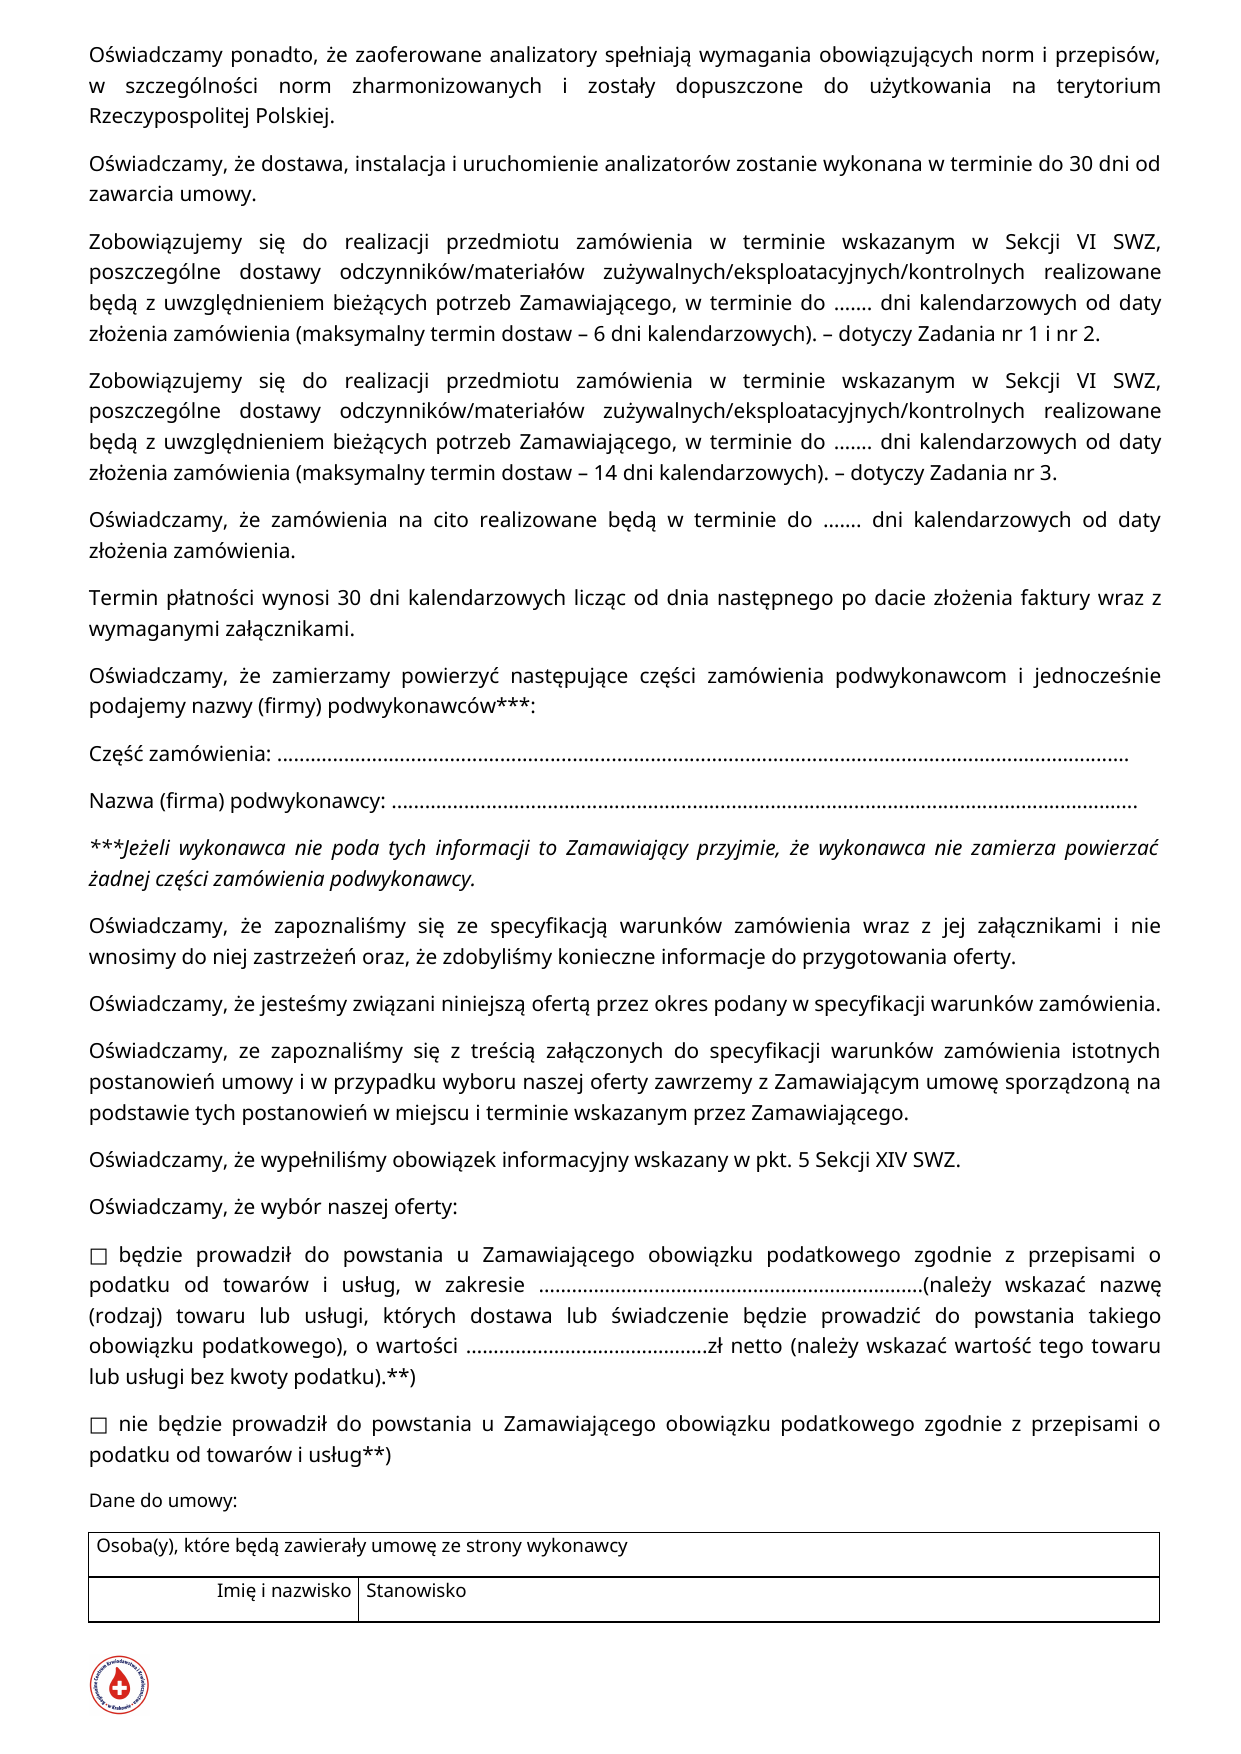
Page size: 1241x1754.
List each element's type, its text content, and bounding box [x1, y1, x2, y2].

picture [88, 1654, 150, 1716]
text Część zamówienia: ......................................................................................................................................................... [89, 739, 1162, 767]
table_header Osoba(y), które będą zawierały umowę ze strony wykonawcy [89, 1533, 1159, 1576]
text Oświadczamy, ze zapoznaliśmy się z treścią załączonych do specyfikacji warunków zamówienia istotnych postanowień umowy i w przypadku wyboru naszej oferty zawrzemy z Zamawiającym umowę sporządzoną na podstawie tych postanowień w miejscu i terminie wskazanym przez Zamawiającego. [89, 1037, 1162, 1126]
text Oświadczamy, że dostawa, instalacja i uruchomienie analizatorów zostanie wykonana w terminie do 30 dni od zawarcia umowy. [89, 149, 1162, 208]
text Dane do umowy: [89, 1487, 1162, 1513]
text Oświadczamy, że zapoznaliśmy się ze specyfikacją warunków zamówienia wraz z jej załącznikami i nie wnosimy do niej zastrzeżeń oraz, że zdobyliśmy konieczne informacje do przygotowania oferty. [89, 911, 1162, 970]
table_cell Imię i nazwisko [89, 1578, 358, 1621]
text □ będzie prowadził do powstania u Zamawiającego obowiązku podatkowego zgodnie z przepisami o podatku od towarów i usług, w zakresie …………………………………………………………….(należy wskazać nazwę (rodzaj) towaru lub usługi, których dostawa lub świadczenie będzie prowadzić do powstania takiego obowiązku podatkowego), o wartości ……………………………………..zł netto (należy wskazać wartość tego towaru lub usługi bez kwoty podatku).**) [89, 1240, 1162, 1391]
text Oświadczamy ponadto, że zaoferowane analizatory spełniają wymagania obowiązujących norm i przepisów, w szczególności norm zharmonizowanych i zostały dopuszczone do użytkowania na terytorium Rzeczypospolitej Polskiej. [89, 40, 1162, 130]
text Oświadczamy, że jesteśmy związani niniejszą ofertą przez okres podany w specyfikacji warunków zamówienia. [89, 989, 1162, 1018]
text Nazwa (firma) podwykonawcy: ...................................................................................................................................... [89, 786, 1162, 814]
text Oświadczamy, że wypełniliśmy obowiązek informacyjny wskazany w pkt. 5 Sekcji XIV SWZ. [89, 1145, 1162, 1173]
text Oświadczamy, że zamówienia na cito realizowane będą w terminie do ……. dni kalendarzowych od daty złożenia zamówienia. [89, 505, 1162, 564]
text Zobowiązujemy się do realizacji przedmiotu zamówienia w terminie wskazanym w Sekcji VI SWZ, poszczególne dostawy odczynników/materiałów zużywalnych/eksploatacyjnych/kontrolnych realizowane będą z uwzględnieniem bieżących potrzeb Zamawiającego, w terminie do ……. dni kalendarzowych od daty złożenia zamówienia (maksymalny termin dostaw – 6 dni kalendarzowych). – dotyczy Zadania nr 1 i nr 2. [89, 227, 1162, 347]
text Oświadczamy, że zamierzamy powierzyć następujące części zamówienia podwykonawcom i jednocześnie podajemy nazwy (firmy) podwykonawców***: [89, 661, 1162, 720]
text Termin płatności wynosi 30 dni kalendarzowych licząc od dnia następnego po dacie złożenia faktury wraz z wymaganymi załącznikami. [89, 583, 1162, 642]
text Oświadczamy, że wybór naszej oferty: [89, 1192, 1162, 1221]
table_cell Stanowisko [359, 1578, 1159, 1621]
text □ nie będzie prowadził do powstania u Zamawiającego obowiązku podatkowego zgodnie z przepisami o podatku od towarów i usług**) [89, 1409, 1162, 1468]
text Zobowiązujemy się do realizacji przedmiotu zamówienia w terminie wskazanym w Sekcji VI SWZ, poszczególne dostawy odczynników/materiałów zużywalnych/eksploatacyjnych/kontrolnych realizowane będą z uwzględnieniem bieżących potrzeb Zamawiającego, w terminie do ……. dni kalendarzowych od daty złożenia zamówienia (maksymalny termin dostaw – 14 dni kalendarzowych). – dotyczy Zadania nr 3. [89, 366, 1162, 486]
text ***Jeżeli wykonawca nie poda tych informacji to Zamawiający przyjmie, że wykonawca nie zamierza powierzać żadnej części zamówienia podwykonawcy. [89, 833, 1162, 892]
